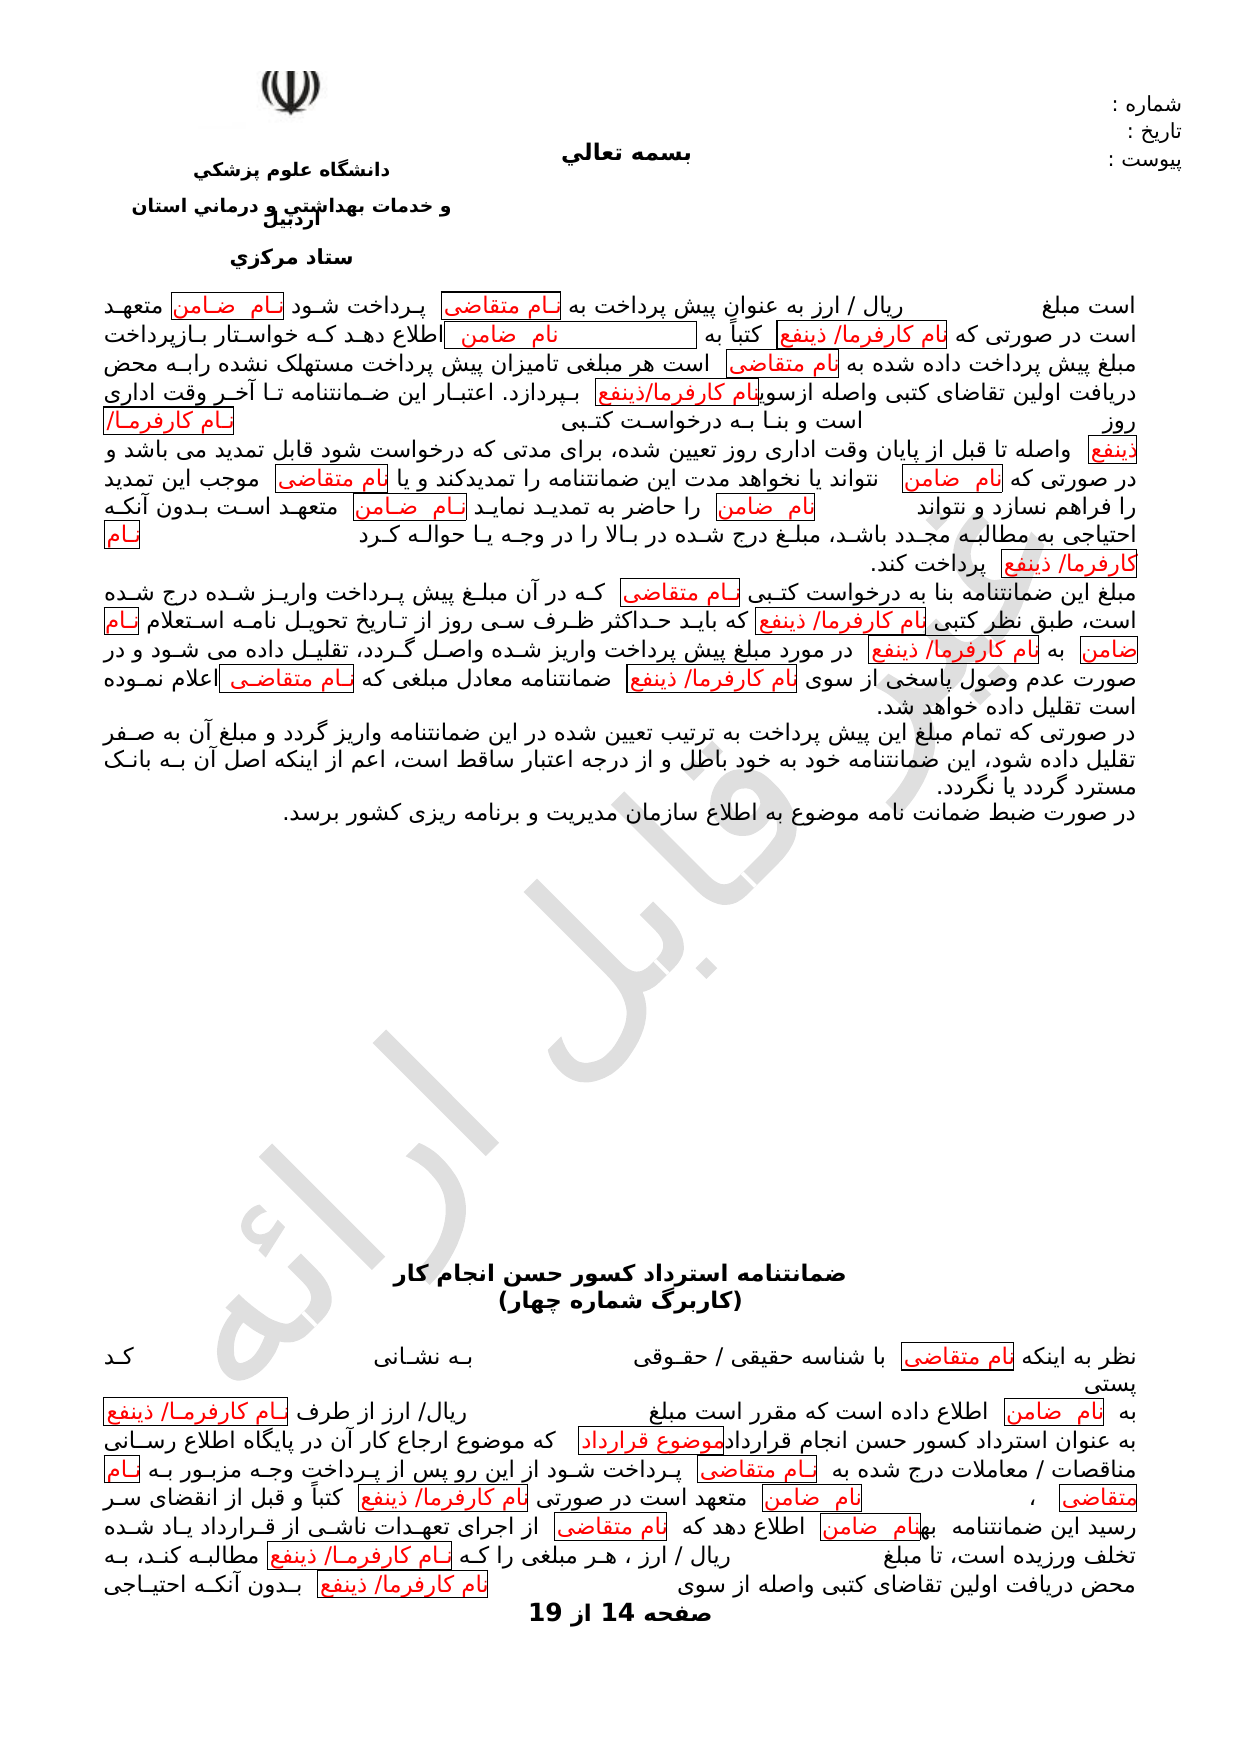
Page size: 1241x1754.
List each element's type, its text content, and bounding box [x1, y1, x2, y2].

text در صورت ضبط ضمانت نامه موضوع به اطلاع سازمان مدیریت و برنامه ریزی کشور برسد. [103, 799, 1137, 826]
text نظر به اینکه نام متقاضی با شناسه حقیقی / حقوقی به نشانی کد پستی [103, 1342, 1137, 1397]
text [103, 1397, 1137, 1598]
text ضمانتنامه استرداد کسور حسن انجام کار [103, 1260, 1137, 1287]
text مبلغ این ضمانتنامه بنا به درخواست کتبی نام متقاضی که در آن مبلغ پیش پرداخت واریز شده درج شده است، طبق نظر کتبی نام کارفرما/ ذینفع که باید حداکثر ظرف سی روز از تاریخ تحویل نامه استعلام نام ضامن به نام کارفرما/ ذینفع در مورد مبلغ پیش پرداخت واریز شده واصل گردد، تقلیل داده می شود و در صورت عدم وصول پاسخی از سوی نام کارفرما/ ذینفع ضمانتنامه معادل مبلغی که نام متقاضی اعلام نموده است تقلیل داده خواهد شد. [103, 578, 1137, 719]
text (کاربرگ شماره چهار) [103, 1287, 1137, 1314]
text در صورتی که تمام مبلغ این پیش پرداخت به ترتیب تعیین شده در این ضمانتنامه واریز گردد و مبلغ آن به صفر تقلیل داده شود، این ضمانتنامه خود به خود باطل و از درجه اعتبار ساقط است، اعم از اینکه اصل آن به بانک مسترد گردد یا نگردد. [103, 719, 1137, 799]
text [103, 291, 1137, 578]
picture [198, 71, 385, 129]
